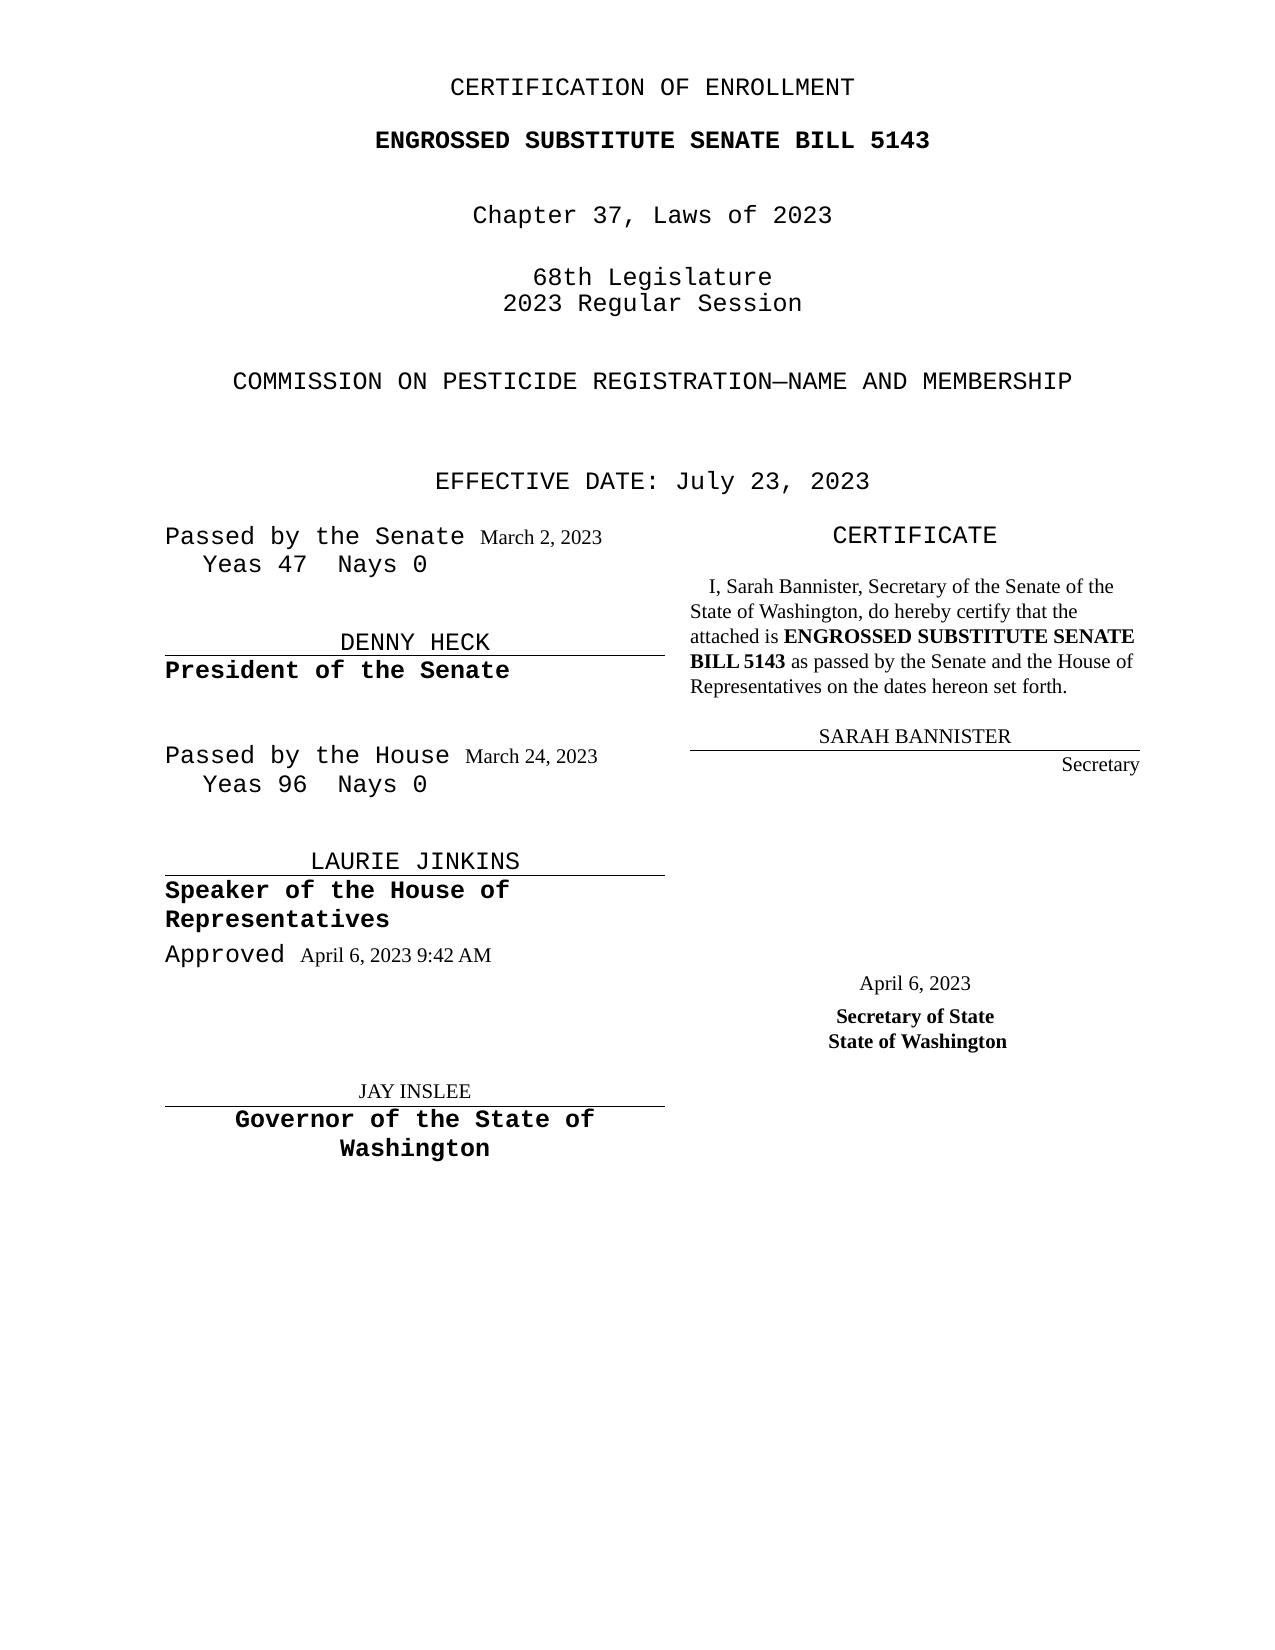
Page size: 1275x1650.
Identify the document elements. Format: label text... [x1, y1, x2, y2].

text CERTIFICATION OF ENROLLMENT [135, 75, 1170, 103]
table_cell Approved April 6, 2023 9:42 AM [153, 939, 677, 999]
text COMMISSION ON PESTICIDE REGISTRATION—NAME AND MEMBERSHIP [135, 369, 1170, 394]
table_header CERTIFICATE I, Sarah Bannister, Secretary of the Senate of the State of Washington, do hereby certify that the attached is ENGROSSED SUBSTITUTE SENATE BILL 5143 as passed by the Senate and the House of Representatives on the dates hereon set forth. SARAH BANNISTER Secretary [678, 519, 1152, 939]
text ENGROSSED SUBSTITUTE SENATE BILL 5143 [135, 128, 1170, 153]
table_cell JAY INSLEE Governor of the State of Washington [153, 1000, 677, 1168]
text 68th Legislature [135, 266, 1170, 291]
table_header Passed by the Senate March 2, 2023 Yeas 47 Nays 0 DENNY HECK President of the Senate Passed by the House March 24, 2023 Yeas 96 Nays 0 LAURIE JINKINS Speaker of the House of Representatives [153, 519, 677, 939]
text 2023 Regular Session [135, 291, 1170, 319]
table_cell Secretary of State State of Washington [678, 1000, 1152, 1168]
table_cell April 6, 2023 [678, 939, 1152, 999]
text EFFECTIVE DATE: July 23, 2023 [135, 469, 1170, 494]
text Chapter 37, Laws of 2023 [135, 203, 1170, 228]
